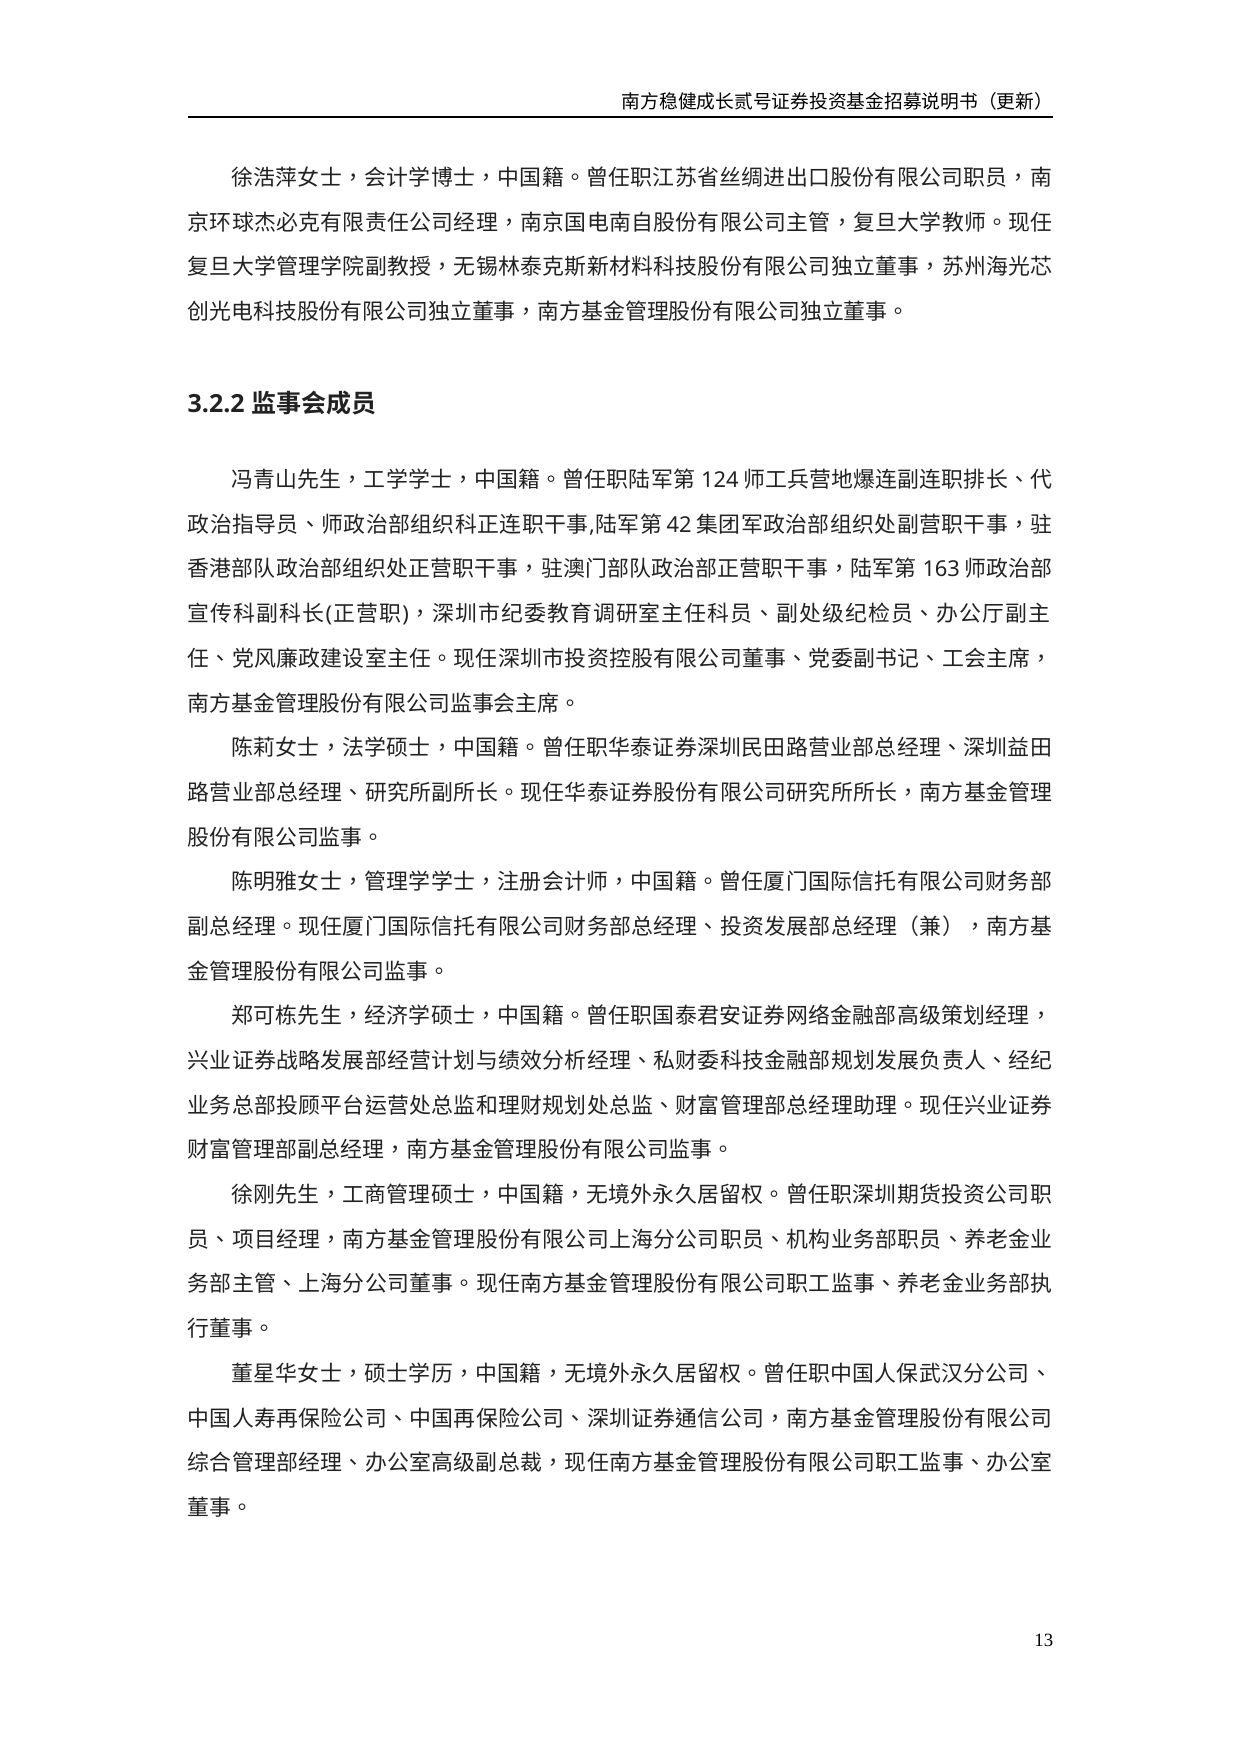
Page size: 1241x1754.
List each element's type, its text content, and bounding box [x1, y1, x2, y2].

text 徐浩萍女士，会计学博士，中国籍。曾任职江苏省丝绸进出口股份有限公司职员，南京环球杰必克有限责任公司经理，南京国电南自股份有限公司主管，复旦大学教师。现任复旦大学管理学院副教授，无锡林泰克斯新材料科技股份有限公司独立董事，苏州海光芯创光电科技股份有限公司独立董事，南方基金管理股份有限公司独立董事。 [187, 162, 1053, 326]
text 董星华女士，硕士学历，中国籍，无境外永久居留权。曾任职中国人保武汉分公司、中国人寿再保险公司、中国再保险公司、深圳证券通信公司，南方基金管理股份有限公司综合管理部经理、办公室高级副总裁，现任南方基金管理股份有限公司职工监事、办公室董事。 [187, 1358, 1053, 1522]
text 陈莉女士，法学硕士，中国籍。曾任职华泰证券深圳民田路营业部总经理、深圳益田路营业部总经理、研究所副所长。现任华泰证券股份有限公司研究所所长，南方基金管理股份有限公司监事。 [187, 732, 1053, 851]
text 冯青山先生，工学学士，中国籍。曾任职陆军第124师工兵营地爆连副连职排长、代政治指导员、师政治部组织科正连职干事,陆军第42集团军政治部组织处副营职干事，驻香港部队政治部组织处正营职干事，驻澳门部队政治部正营职干事，陆军第163师政治部宣传科副科长(正营职)，深圳市纪委教育调研室主任科员、副处级纪检员、办公厅副主任、党风廉政建设室主任。现任深圳市投资控股有限公司董事、党委副书记、工会主席，南方基金管理股份有限公司监事会主席。 [187, 464, 1053, 717]
text 陈明雅女士，管理学学士，注册会计师，中国籍。曾任厦门国际信托有限公司财务部副总经理。现任厦门国际信托有限公司财务部总经理、投资发展部总经理（兼），南方基金管理股份有限公司监事。 [187, 866, 1053, 985]
text 郑可栋先生，经济学硕士，中国籍。曾任职国泰君安证券网络金融部高级策划经理，兴业证券战略发展部经营计划与绩效分析经理、私财委科技金融部规划发展负责人、经纪业务总部投顾平台运营处总监和理财规划处总监、财富管理部总经理助理。现任兴业证券财富管理部副总经理，南方基金管理股份有限公司监事。 [187, 1000, 1053, 1164]
text 3.2.2 监事会成员 [187, 370, 1053, 435]
text 徐刚先生，工商管理硕士，中国籍，无境外永久居留权。曾任职深圳期货投资公司职员、项目经理，南方基金管理股份有限公司上海分公司职员、机构业务部职员、养老金业务部主管、上海分公司董事。现任南方基金管理股份有限公司职工监事、养老金业务部执行董事。 [187, 1179, 1053, 1343]
